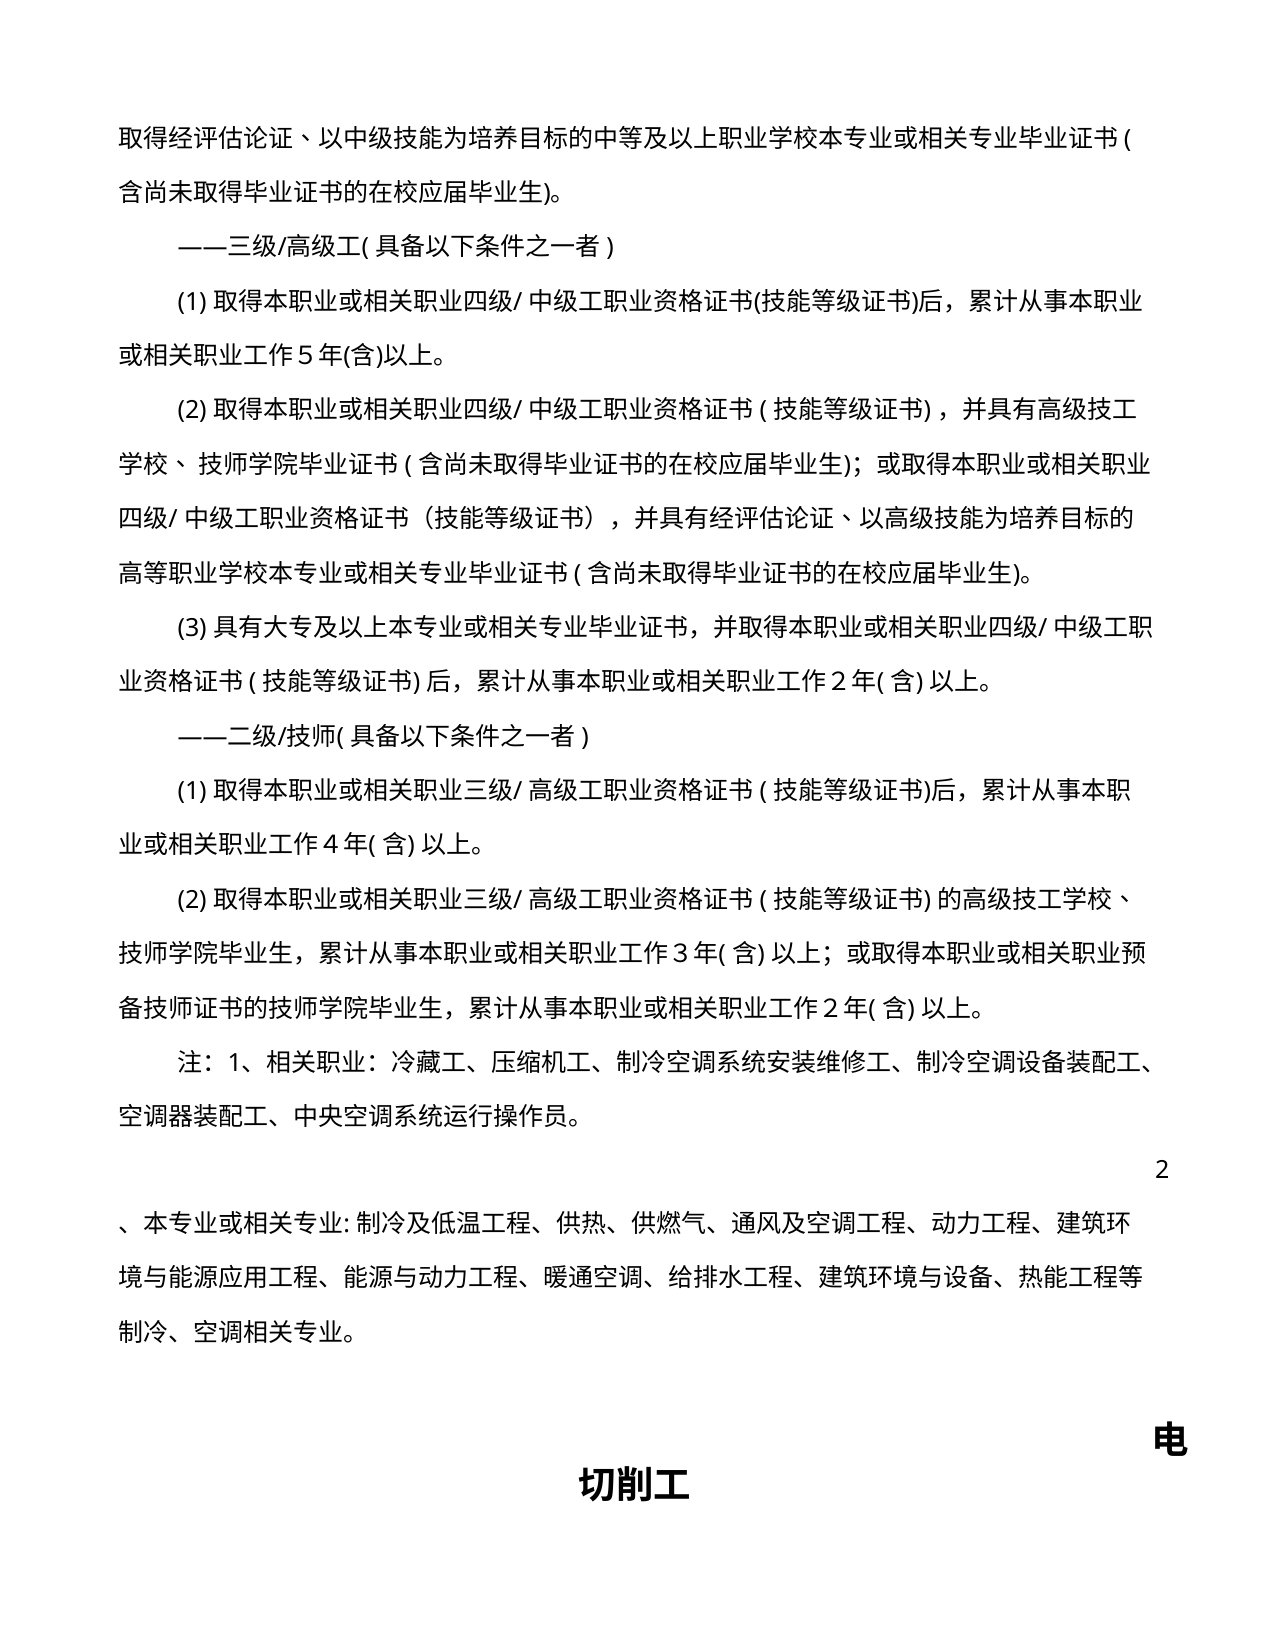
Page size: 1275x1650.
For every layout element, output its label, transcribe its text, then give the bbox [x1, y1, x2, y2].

text (1) 取得本职业或相关职业三级/ 高级工职业资格证书 ( 技能等级证书)后，累计从事本职业或相关职业工作４年( 含) 以上。 [118, 771, 1155, 861]
text 注：1、相关职业：冷藏工、压缩机工、制冷空调系统安装维修工、制冷空调设备装配工、空调器装配工、中央空调系统运行操作员。 [118, 1042, 1155, 1133]
text (2) 取得本职业或相关职业三级/ 高级工职业资格证书 ( 技能等级证书) 的高级技工学校、 技师学院毕业生，累计从事本职业或相关职业工作３年( 含) 以上；或取得本职业或相关职业预备技师证书的技师学院毕业生，累计从事本职业或相关职业工作２年( 含) 以上。 [118, 879, 1155, 1024]
text ——二级/技师( 具备以下条件之一者 ) [118, 716, 1155, 752]
text 2、本专业或相关专业: 制冷及低温工程、供热、供燃气、通风及空调工程、动力工程、建筑环境与能源应用工程、能源与动力工程、暖通空调、给排水工程、建筑环境与设备、热能工程等制冷、空调相关专业。 [118, 1151, 1155, 1348]
text (1) 取得本职业或相关职业四级/ 中级工职业资格证书(技能等级证书)后，累计从事本职业或相关职业工作５年(含)以上。 [118, 281, 1155, 372]
text (2) 取得本职业或相关职业四级/ 中级工职业资格证书 ( 技能等级证书) ，并具有高级技工学校、 技师学院毕业证书 ( 含尚未取得毕业证书的在校应届毕业生)；或取得本职业或相关职业四级/ 中级工职业资格证书（技能等级证书），并具有经评估论证、以高级技能为培养目标的高等职业学校本专业或相关专业毕业证书 ( 含尚未取得毕业证书的在校应届毕业生)。 [118, 390, 1155, 589]
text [118, 118, 1155, 209]
text (3) 具有大专及以上本专业或相关专业毕业证书，并取得本职业或相关职业四级/ 中级工职业资格证书 ( 技能等级证书) 后，累计从事本职业或相关职业工作２年( 含) 以上。 [118, 607, 1155, 698]
text 电切削工 [118, 1418, 1152, 1508]
text ——三级/高级工( 具备以下条件之一者 ) [118, 227, 1155, 263]
